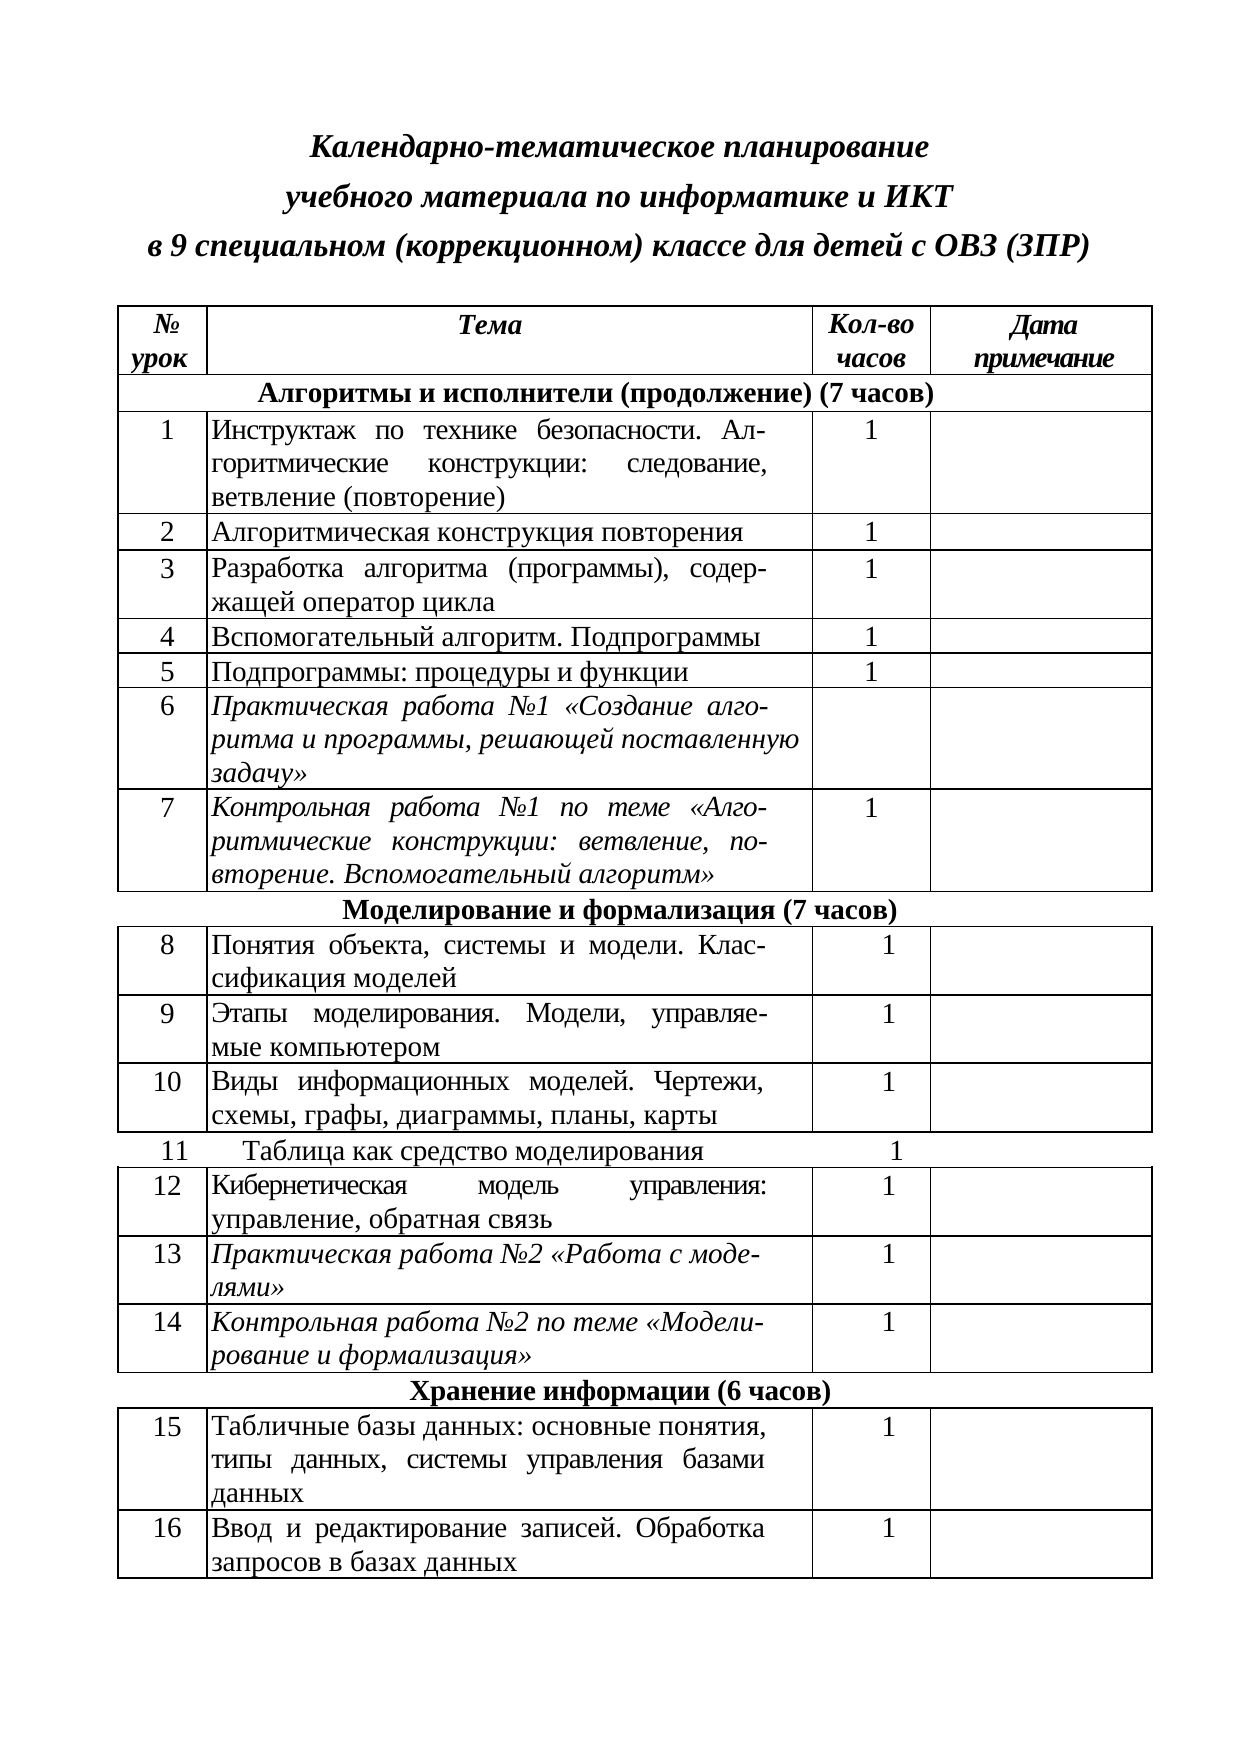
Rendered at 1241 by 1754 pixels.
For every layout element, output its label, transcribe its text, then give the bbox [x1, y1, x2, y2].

table_cell 1 [813, 551, 930, 618]
table_header 1 [813, 927, 930, 994]
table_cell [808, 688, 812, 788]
table_cell 1 [813, 514, 930, 549]
table_cell [931, 996, 1151, 1062]
table_cell [931, 619, 1151, 652]
table_header 12 [119, 1168, 206, 1235]
table_cell 7 [119, 790, 206, 891]
table_header [931, 1168, 1151, 1235]
table_cell 1 [119, 412, 206, 513]
table_cell 3 [119, 551, 206, 618]
table_header [931, 927, 1151, 994]
table_cell [931, 654, 1151, 687]
table_cell 1 [813, 1237, 930, 1303]
table_cell 1 [813, 412, 930, 513]
table_cell [813, 688, 930, 788]
table_cell 16 [119, 1511, 206, 1577]
table_cell 4 [119, 619, 160, 652]
table_cell 1 [813, 1064, 930, 1131]
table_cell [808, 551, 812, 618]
table_cell 14 [119, 1305, 206, 1371]
table_header 1 [813, 1409, 930, 1509]
table_cell [931, 1305, 1151, 1371]
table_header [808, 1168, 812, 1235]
table_header [931, 1409, 1151, 1509]
text учебного материала по информатике и ИКТ [118, 168, 1121, 217]
table_cell Контрольная работа №1 по теме «Алгоритмические конструкции: ветвление, повторение. Вспомогательный алгоритм» [208, 790, 812, 891]
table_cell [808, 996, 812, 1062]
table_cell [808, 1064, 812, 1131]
table_cell [931, 688, 1151, 788]
table_cell [931, 514, 1151, 549]
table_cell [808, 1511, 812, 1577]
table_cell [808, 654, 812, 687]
table_cell 10 [119, 1064, 206, 1131]
table_cell [931, 551, 1151, 618]
table_header 8 [119, 927, 206, 994]
text Хранение информации (6 часов) [118, 1373, 1122, 1407]
table_header 15 [119, 1409, 206, 1509]
table_cell 13 [119, 1237, 206, 1303]
table_cell 1 [813, 1305, 930, 1371]
table_cell 1 [813, 1511, 930, 1577]
table_header Тема [208, 307, 812, 374]
table_cell [931, 412, 1151, 513]
text 11 Таблица как средство моделирования 1 [160, 1133, 1122, 1166]
table_cell 1 [813, 790, 930, 891]
table_cell Алгоритмы и исполнители (продолжение) (7 часов) [119, 375, 1151, 411]
text Моделирование и формализация (7 часов) [118, 892, 1122, 926]
table_cell 2 [119, 514, 206, 549]
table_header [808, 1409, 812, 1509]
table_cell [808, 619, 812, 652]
table_cell 1 [813, 996, 930, 1062]
table_cell [931, 790, 1151, 891]
table_cell Алгоритмическая конструкция повторения [208, 514, 812, 549]
table_cell [931, 1237, 1151, 1303]
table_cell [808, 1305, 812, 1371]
table_cell 6 [119, 688, 206, 788]
table_header 1 [813, 1168, 930, 1235]
text в 9 специальном (коррекционном) классе для детей с ОВЗ (ЗПР) [118, 217, 1120, 267]
table_cell 9 [119, 996, 206, 1062]
text Календарно-тематическое планирование [118, 118, 1121, 168]
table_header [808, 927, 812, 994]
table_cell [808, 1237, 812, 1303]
table_cell [931, 1511, 1151, 1577]
table_cell 5 [119, 654, 160, 687]
table_cell [931, 1064, 1151, 1131]
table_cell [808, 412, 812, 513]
